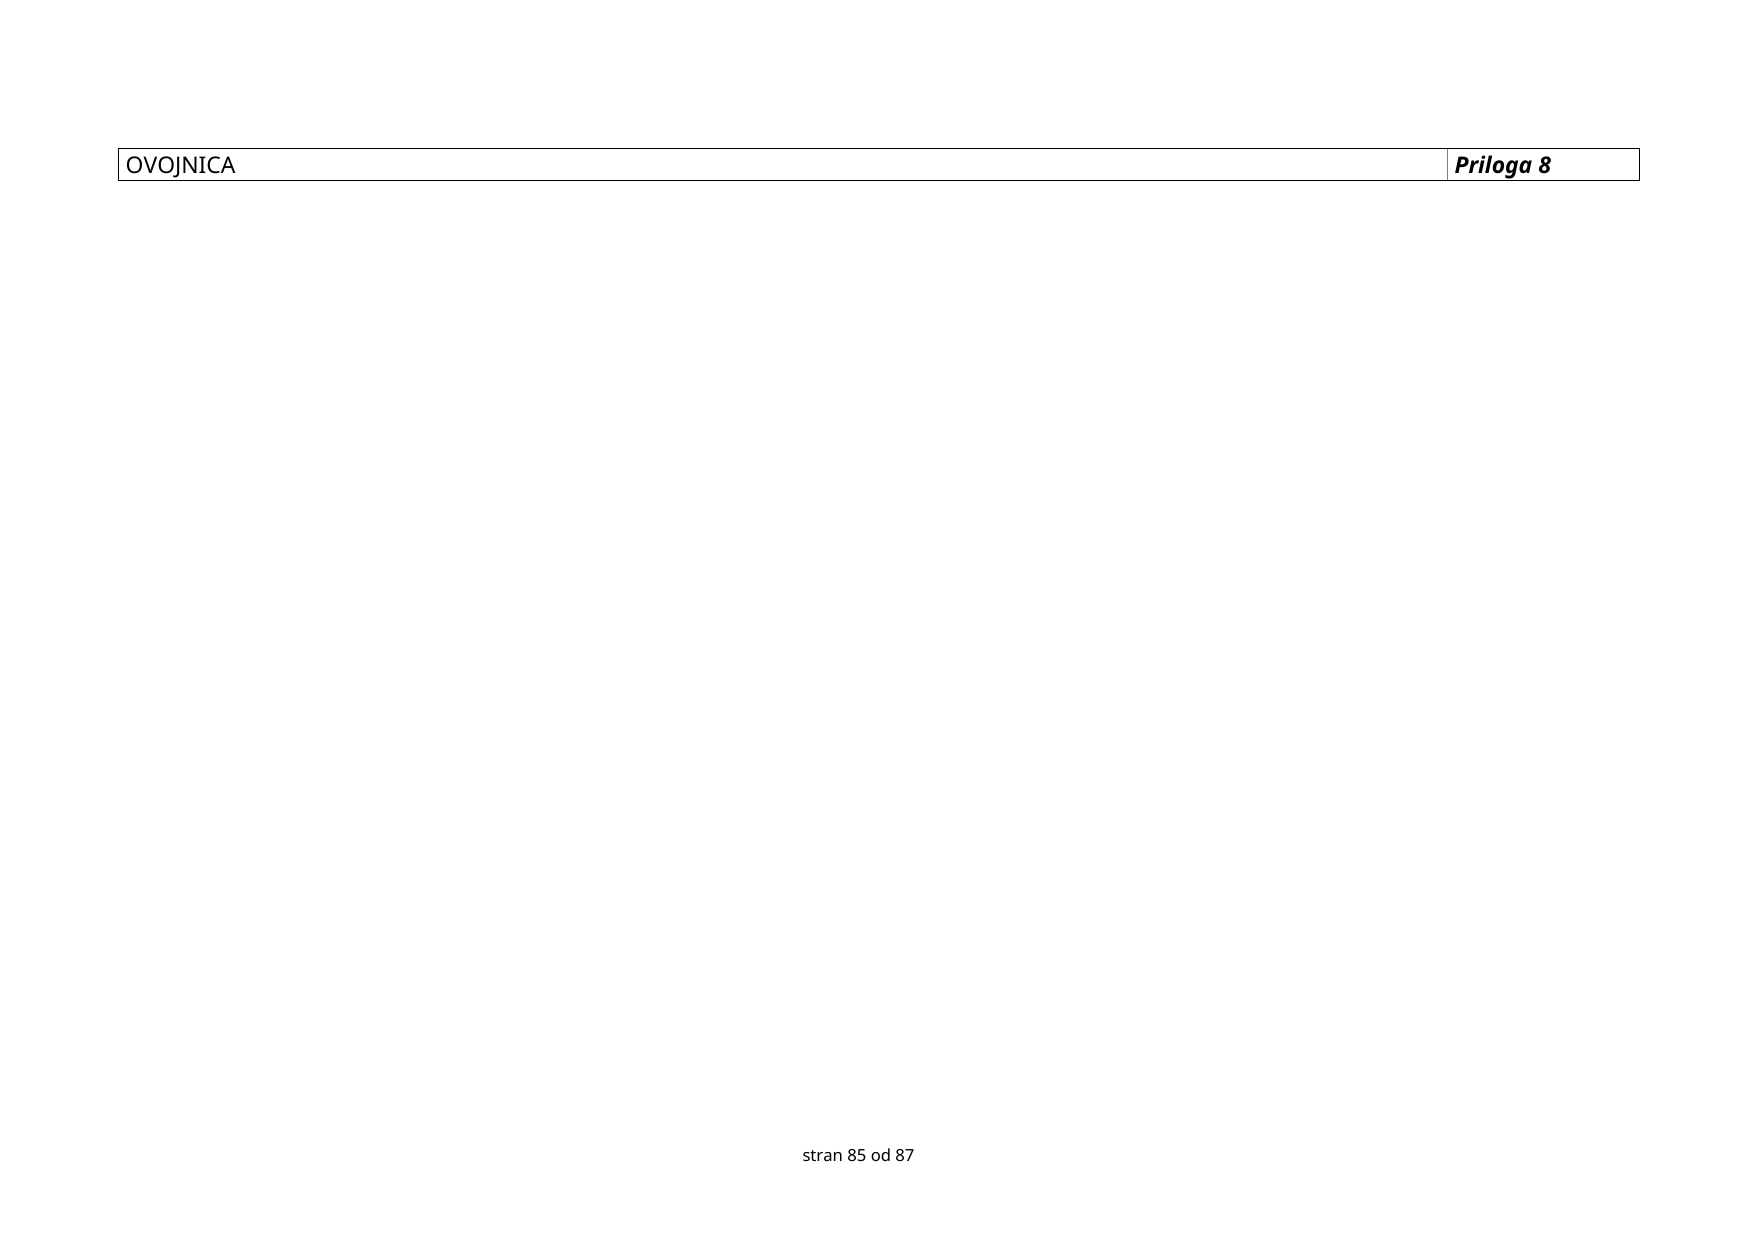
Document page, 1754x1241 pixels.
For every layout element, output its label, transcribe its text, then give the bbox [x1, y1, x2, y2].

table_header OVOJNICA [119, 149, 1447, 180]
table_header Priloga 8 [1448, 149, 1639, 180]
